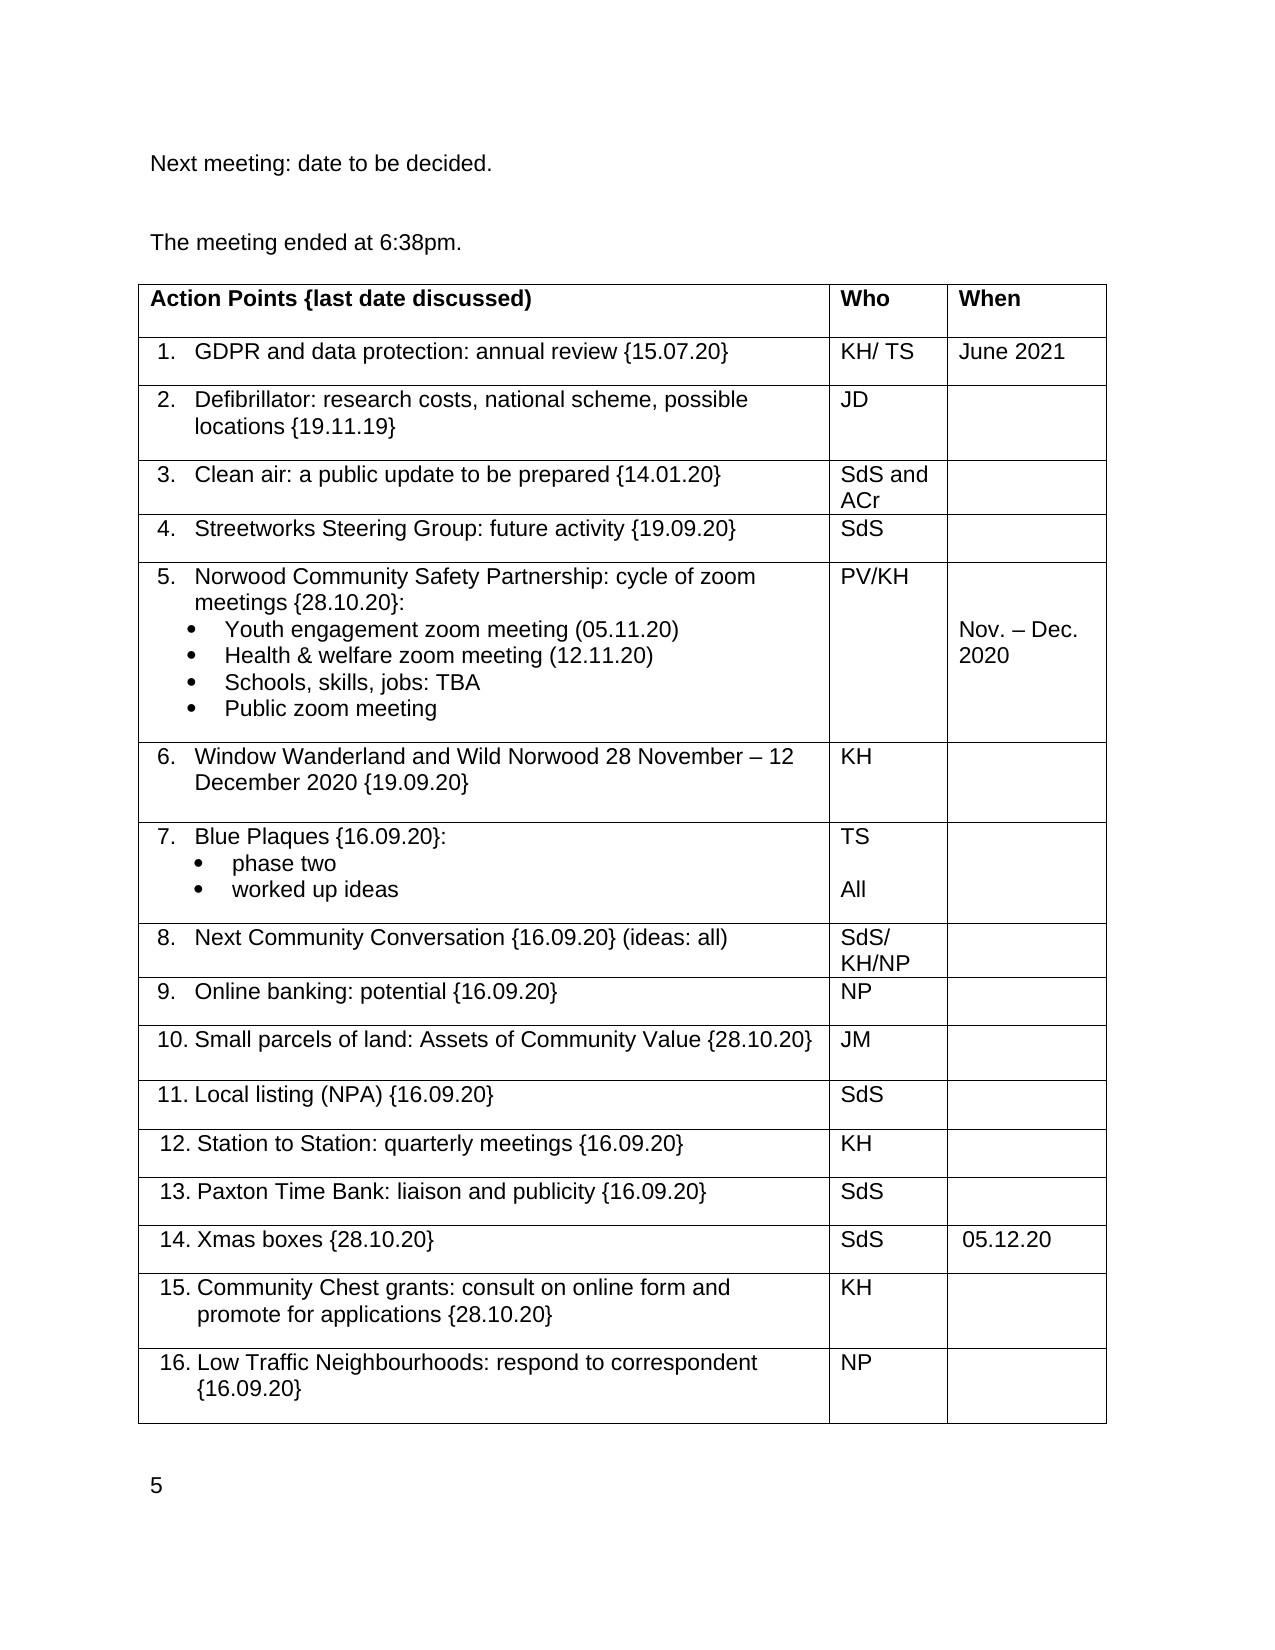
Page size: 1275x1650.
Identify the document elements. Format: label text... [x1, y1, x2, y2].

table_cell NP [830, 978, 947, 1025]
table_cell KH/ TS [830, 338, 947, 385]
table_cell Online banking: potential {16.09.20} [139, 978, 829, 1025]
table_cell Window Wanderland and Wild Norwood 28 November – 12 December 2020 {19.09.20} [139, 743, 829, 822]
table_cell SdS [830, 1178, 947, 1225]
table_cell Station to Station: quarterly meetings {16.09.20} [139, 1130, 829, 1177]
table_cell GDPR and data protection: annual review {15.07.20} [139, 338, 829, 385]
table_cell [948, 924, 1106, 977]
table_cell KH [830, 743, 947, 822]
table_cell Nov. – Dec. 2020 [948, 563, 1106, 742]
table_cell [948, 1178, 1106, 1225]
table_cell [948, 823, 1106, 923]
table_cell KH [830, 1130, 947, 1177]
table_cell Community Chest grants: consult on online form and promote for applications {28.10.20} [139, 1274, 829, 1348]
table_cell [948, 515, 1106, 562]
table_cell JD [830, 386, 947, 460]
table_cell Defibrillator: research costs, national scheme, possible locations {19.11.19} [139, 386, 829, 460]
table_cell Next Community Conversation {16.09.20} (ideas: all) [139, 924, 829, 977]
table_cell Low Traffic Neighbourhoods: respond to correspondent {16.09.20} [139, 1349, 829, 1422]
table_cell SdS/KH/NP [830, 924, 947, 977]
table_cell KH [830, 1274, 947, 1348]
table_header Action Points {last date discussed) [139, 285, 829, 337]
table_cell SdS and ACr [830, 461, 947, 514]
text Next meeting: date to be decided. [150, 150, 1125, 176]
table_cell [948, 1130, 1106, 1177]
table_cell Paxton Time Bank: liaison and publicity {16.09.20} [139, 1178, 829, 1225]
table_cell [948, 978, 1106, 1025]
table_cell Norwood Community Safety Partnership: cycle of zoom meetings {28.10.20}: Youth engagement zoom meeting (05.11.20) Health & welfare zoom meeting (12.11.20) Schools, skills, jobs: TBA Public zoom meeting [139, 563, 829, 742]
table_cell Clean air: a public update to be prepared {14.01.20} [139, 461, 829, 514]
table_cell [948, 743, 1106, 822]
table_cell TS All [830, 823, 947, 923]
table_cell Xmas boxes {28.10.20} [139, 1226, 829, 1273]
text The meeting ended at 6:38pm. [150, 229, 1125, 255]
table_cell SdS [830, 1081, 947, 1129]
table_header Who [830, 285, 947, 337]
table_cell 05.12.20 [948, 1226, 1106, 1273]
table_cell June 2021 [948, 338, 1106, 385]
table_cell Local listing (NPA) {16.09.20} [139, 1081, 829, 1129]
table_cell Blue Plaques {16.09.20}: phase two worked up ideas [139, 823, 829, 923]
table_cell NP [830, 1349, 947, 1422]
table_header When [948, 285, 1106, 337]
table_cell [948, 1081, 1106, 1129]
table_cell [948, 1274, 1106, 1348]
table_cell PV/KH [830, 563, 947, 742]
table_cell Small parcels of land: Assets of Community Value {28.10.20} [139, 1026, 829, 1080]
table_cell JM [830, 1026, 947, 1080]
table_cell [948, 461, 1106, 514]
table_cell [948, 386, 1106, 460]
table_cell [948, 1349, 1106, 1422]
table_cell SdS [830, 1226, 947, 1273]
table_cell [948, 1026, 1106, 1080]
table_cell SdS [830, 515, 947, 562]
table_cell Streetworks Steering Group: future activity {19.09.20} [139, 515, 829, 562]
